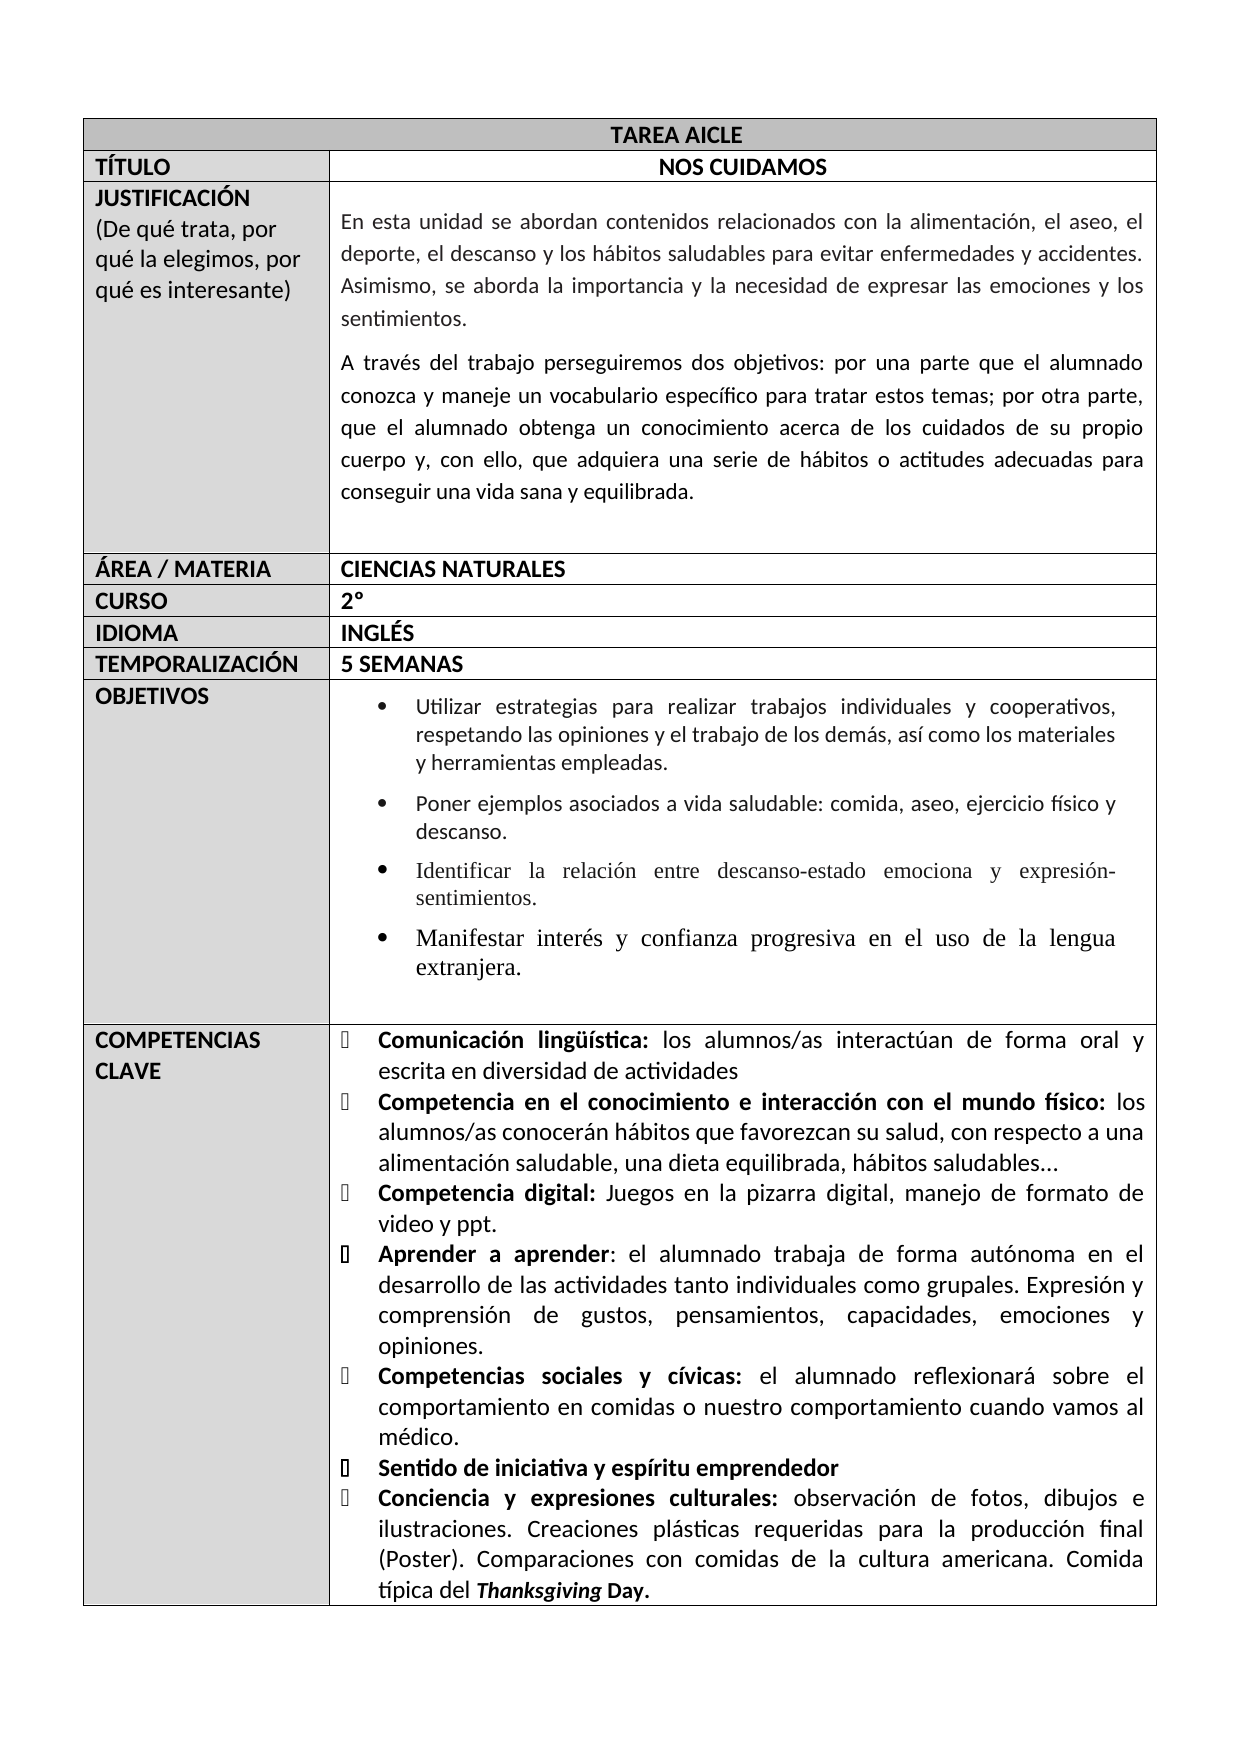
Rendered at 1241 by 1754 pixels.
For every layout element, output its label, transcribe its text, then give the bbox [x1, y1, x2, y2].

table_cell JUSTIFICACIÓN (De qué trata, por qué la elegimos, por qué es interesante) [84, 182, 329, 552]
table_cell COMPETENCIAS CLAVE [84, 1025, 329, 1604]
table_cell TEMPORALIZACIÓN [84, 648, 329, 679]
table_cell OBJETIVOS [84, 680, 329, 1023]
table_cell NOS CUIDAMOS [330, 151, 1156, 181]
table_cell Comunicación lingüística: los alumnos/as interactúan de forma oral y escrita en diversidad de actividades Competencia en el conocimiento e interacción con el mundo físico: los alumnos/as conocerán hábitos que favorezcan su salud, con respecto a una alimentación saludable, una dieta equilibrada, hábitos saludables... Competencia digital: Juegos en la pizarra digital, manejo de formato de video y ppt. Aprender a aprender: el alumnado trabaja de forma autónoma en el desarrollo de las actividades tanto individuales como grupales. Expresión y comprensión de gustos, pensamientos, capacidades, emociones y opiniones. Competencias sociales y cívicas: el alumnado reflexionará sobre el comportamiento en comidas o nuestro comportamiento cuando vamos al médico. Sentido de iniciativa y espíritu emprendedor Conciencia y expresiones culturales: observación de fotos, dibujos e ilustraciones. Creaciones plásticas requeridas para la producción final (Poster). Comparaciones con comidas de la cultura americana. Comida típica del Thanksgiving Day. [330, 1025, 1156, 1604]
table_cell CURSO [84, 585, 329, 616]
table_cell IDIOMA [84, 617, 329, 647]
table_cell CIENCIAS NATURALES [330, 554, 1156, 584]
table_cell ÁREA / MATERIA [84, 554, 329, 584]
table_cell TÍTULO [84, 151, 329, 181]
table_cell INGLÉS [330, 617, 1156, 647]
table_header TAREA AICLE [84, 119, 1156, 150]
table_cell 5 SEMANAS [330, 648, 1156, 679]
table_cell Utilizar estrategias para realizar trabajos individuales y cooperativos, respetando las opiniones y el trabajo de los demás, así como los materiales y herramientas empleadas. Poner ejemplos asociados a vida saludable: comida, aseo, ejercicio físico y descanso. Identificar la relación entre descanso-estado emociona y expresión-sentimientos. Manifestar interés y confianza progresiva en el uso de la lengua extranjera. [330, 680, 1156, 1023]
table_cell 2º [330, 585, 1156, 616]
table_cell En esta unidad se abordan contenidos relacionados con la alimentación, el aseo, el deporte, el descanso y los hábitos saludables para evitar enfermedades y accidentes. Asimismo, se aborda la importancia y la necesidad de expresar las emociones y los sentimientos. A través del trabajo perseguiremos dos objetivos: por una parte que el alumnado conozca y maneje un vocabulario específico para tratar estos temas; por otra parte, que el alumnado obtenga un conocimiento acerca de los cuidados de su propio cuerpo y, con ello, que adquiera una serie de hábitos o actitudes adecuadas para conseguir una vida sana y equilibrada. [330, 182, 1156, 552]
